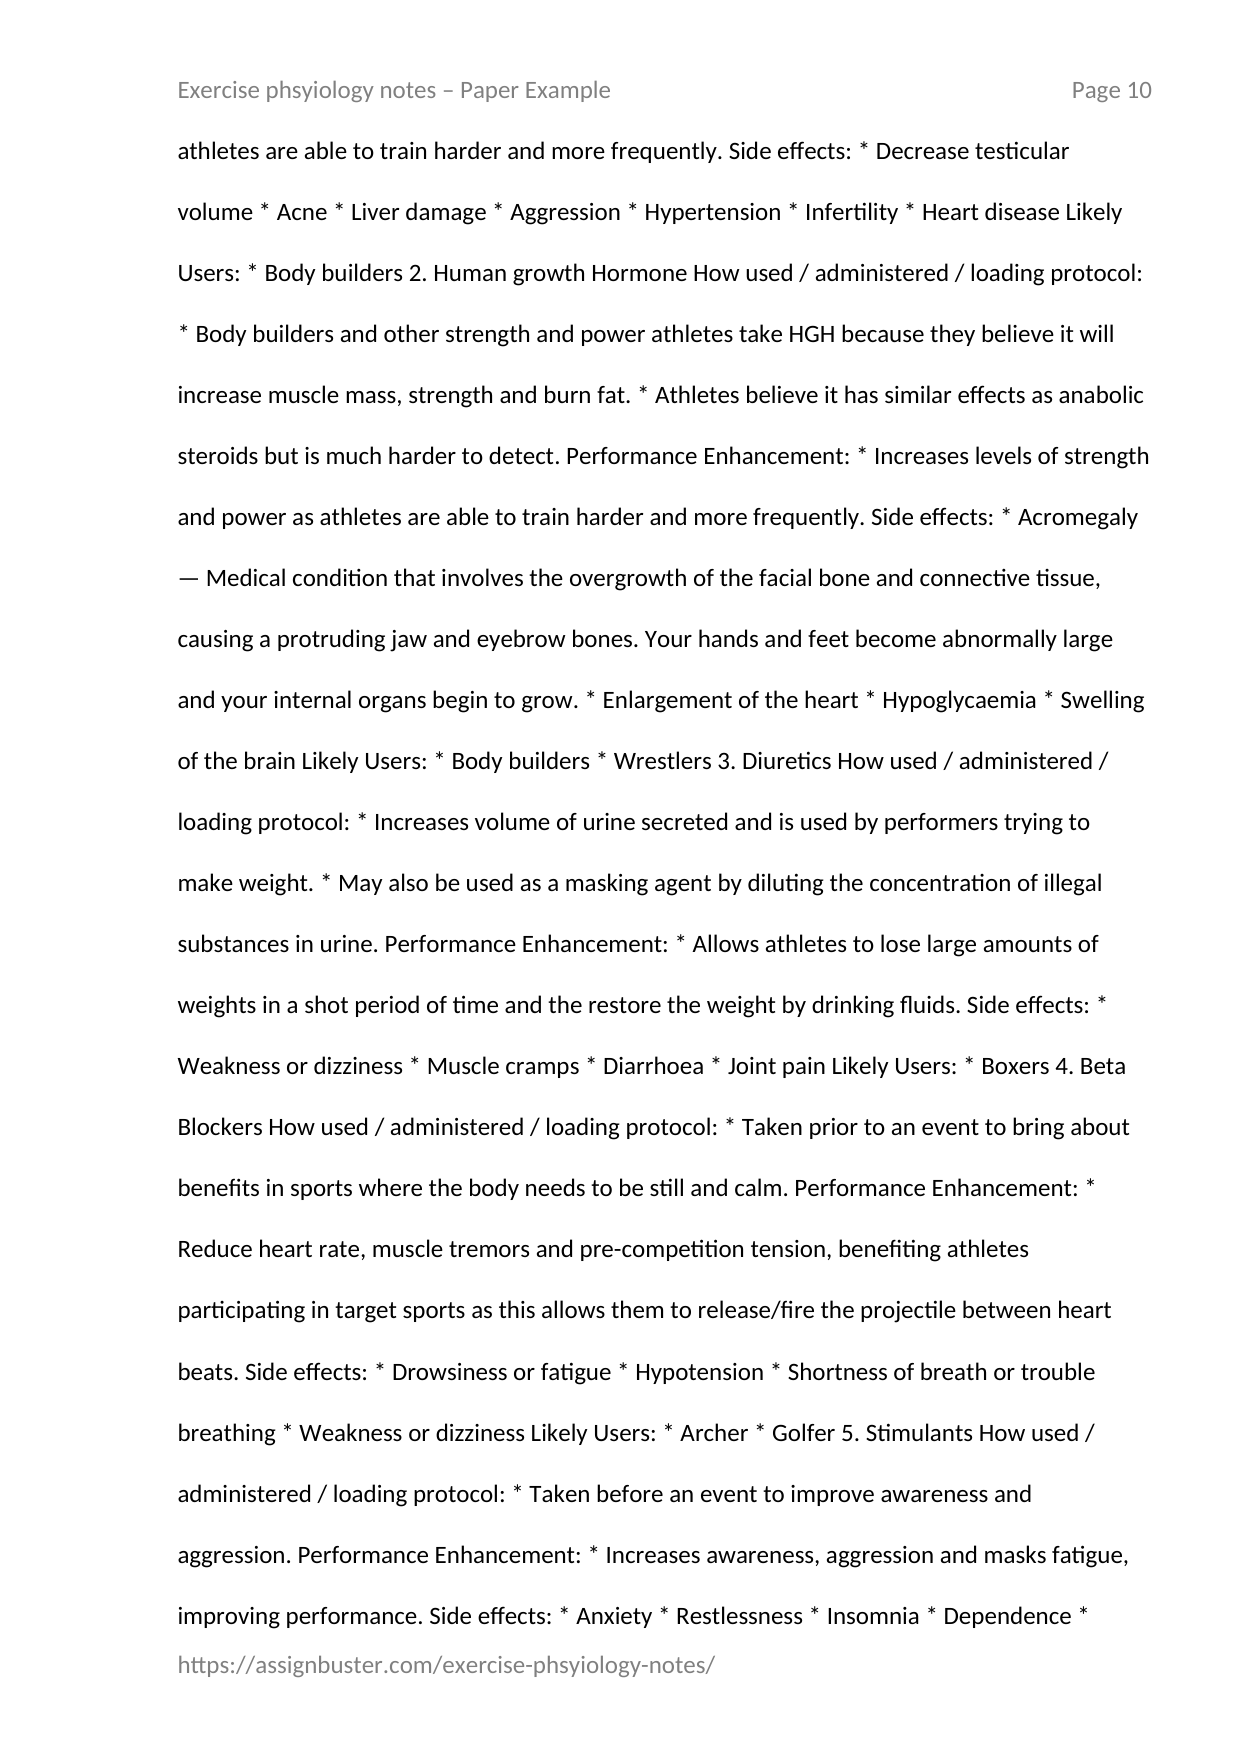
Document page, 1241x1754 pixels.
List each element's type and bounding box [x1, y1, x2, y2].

text [177, 135, 1152, 1630]
